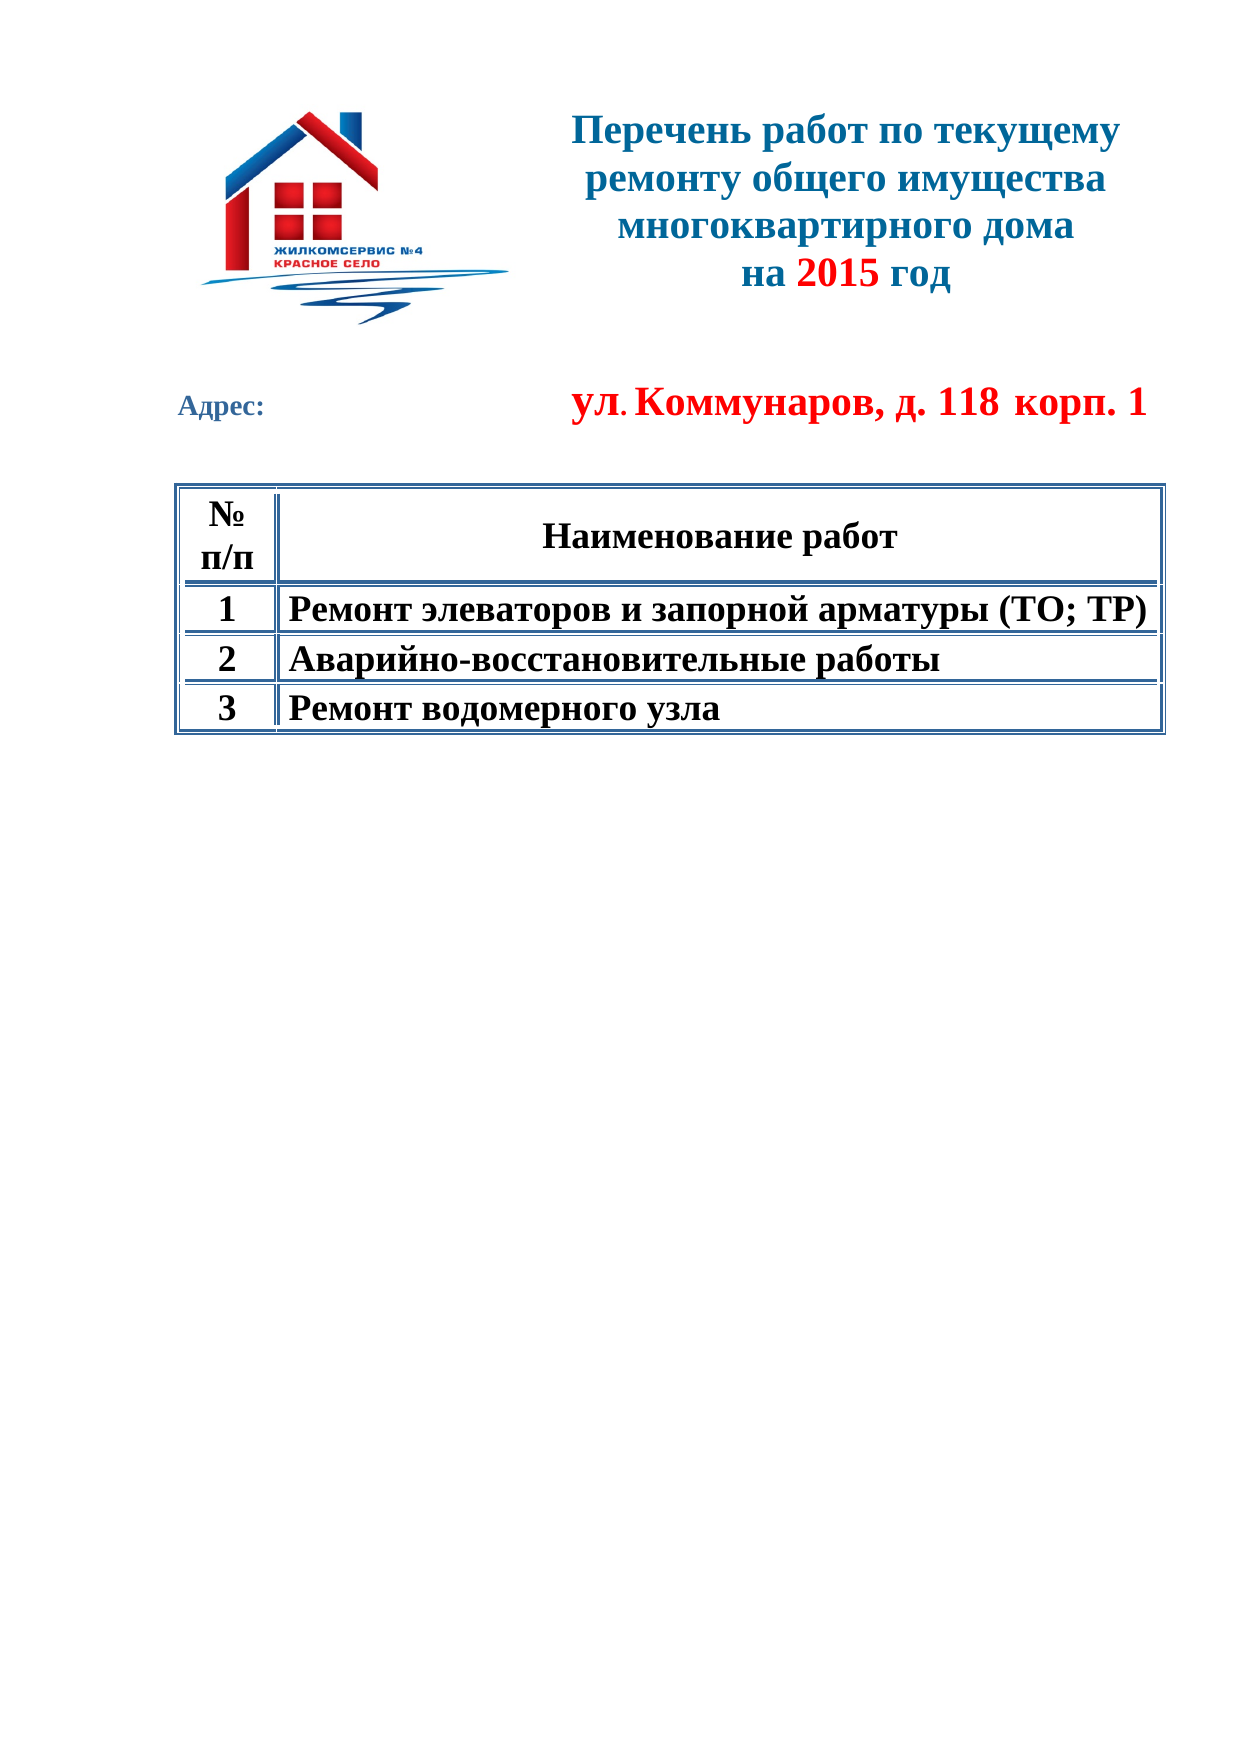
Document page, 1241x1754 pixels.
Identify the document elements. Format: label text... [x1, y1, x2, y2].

picture [177, 104, 521, 327]
text на 2015 год [521, 248, 1152, 296]
table_cell 1 [177, 580, 277, 630]
table_header № п/п [177, 486, 277, 580]
table_cell Аварийно-восстановительные работы [277, 630, 1163, 679]
text Перечень работ по текущему ремонту общего имущества многоквартирного дома [521, 104, 1152, 248]
table_cell Ремонт элеваторов и запорной арматуры (ТО; ТР) [277, 580, 1163, 630]
table_cell Ремонт водомерного узла [277, 679, 1163, 728]
table_cell 3 [177, 679, 277, 728]
table_cell 2 [177, 630, 277, 679]
text Адрес: ул. Коммунаров, д. 118 корп. 1 [177, 372, 1152, 425]
table_header Наименование работ [277, 489, 1160, 580]
